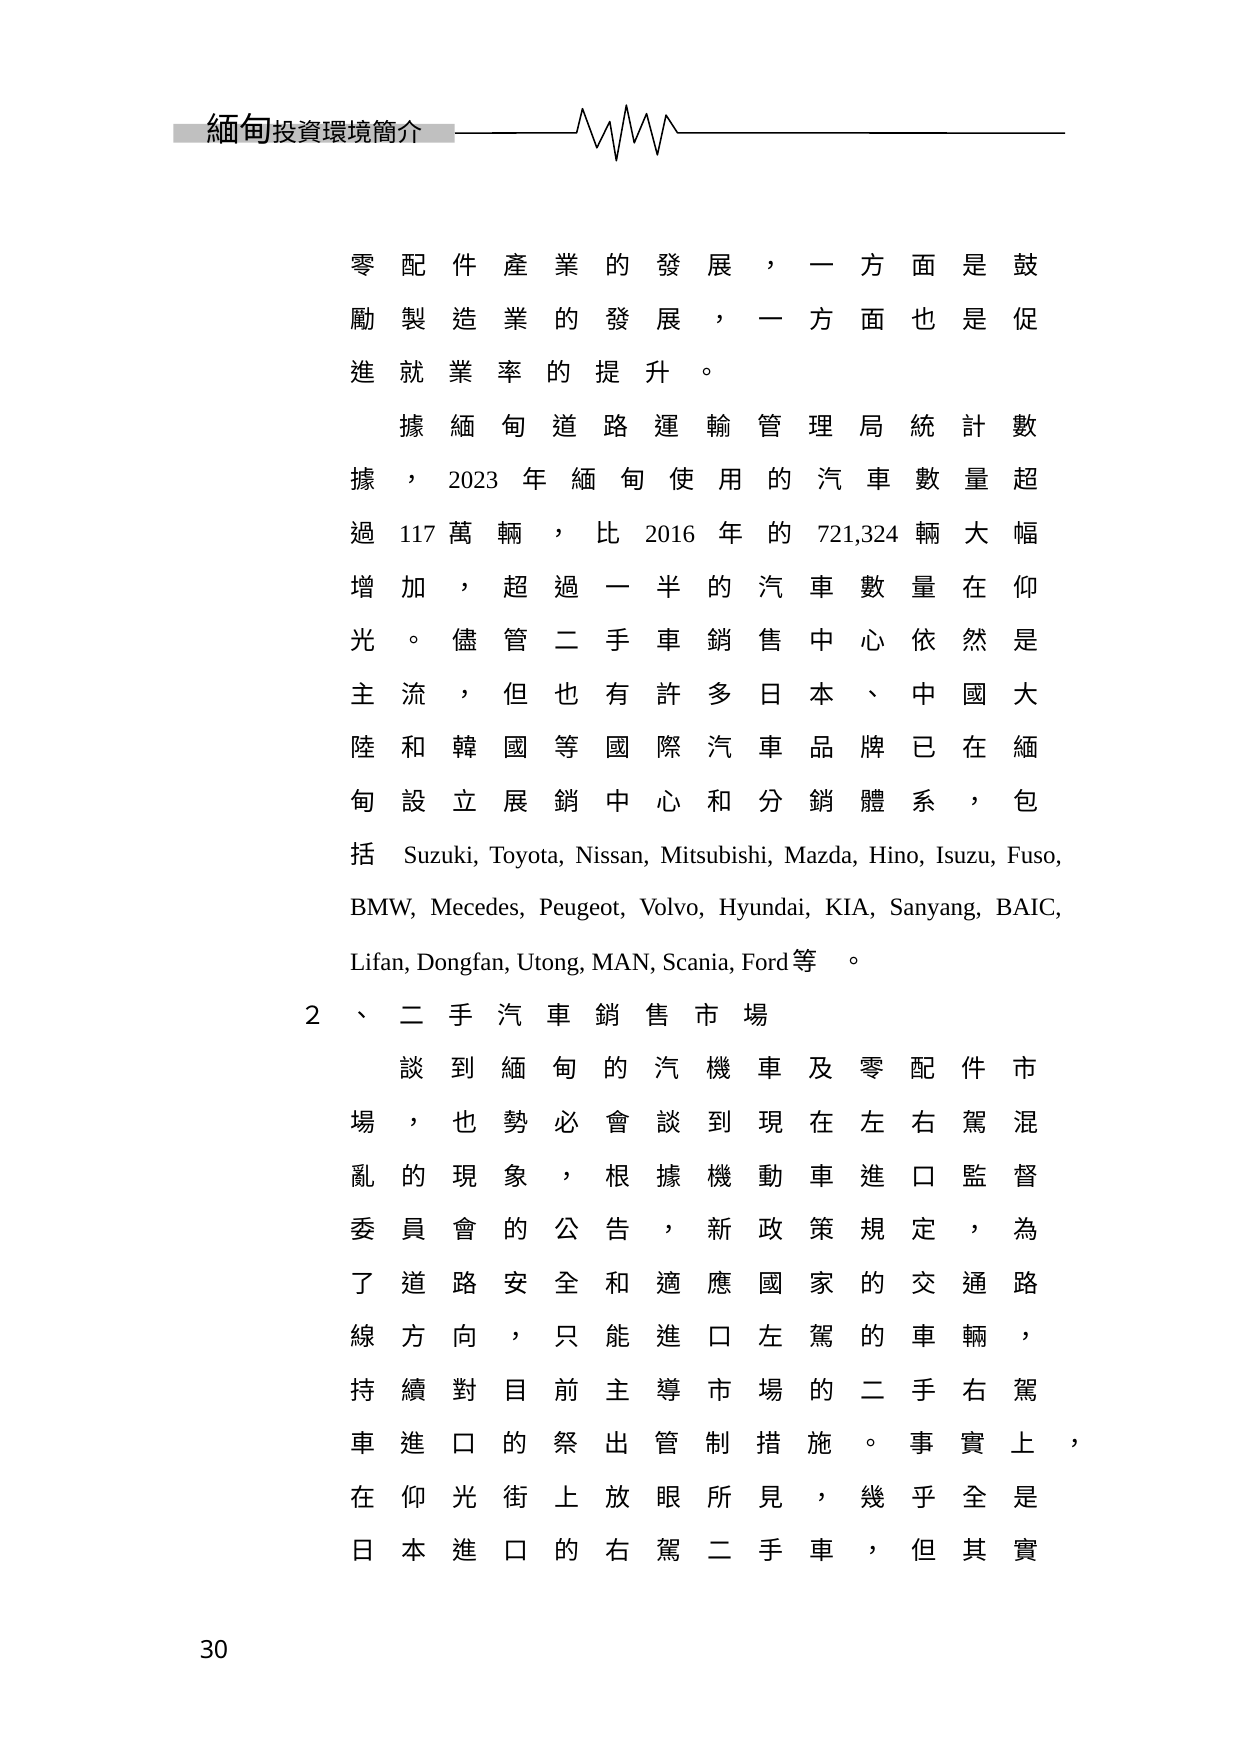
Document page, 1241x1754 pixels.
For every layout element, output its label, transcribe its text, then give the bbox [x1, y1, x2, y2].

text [325, 1040, 1063, 1576]
text 據緬甸道路運輸管理局統計數據，2023年緬甸使用的汽車數量超過117萬輛，比2016年的721,324輛大幅增加，超過一半的汽車數量在仰光。儘管二手車銷售中心依然是主流，但也有許多日本、中國大陸和韓國等國際汽車品牌已在緬甸設立展銷中心和分銷體系，包括Suzuki, Toyota, Nissan, Mitsubishi, Mazda, Hino, Isuzu, Fuso, BMW, Mecedes, Peugeot, Volvo, Hyundai, KIA, Sanyang, BAIC, Lifan, Dongfan, Utong, MAN, Scania, Ford等。 [325, 398, 1063, 987]
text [325, 237, 1063, 398]
text ２、二手汽車銷售市場 [276, 987, 1063, 1040]
